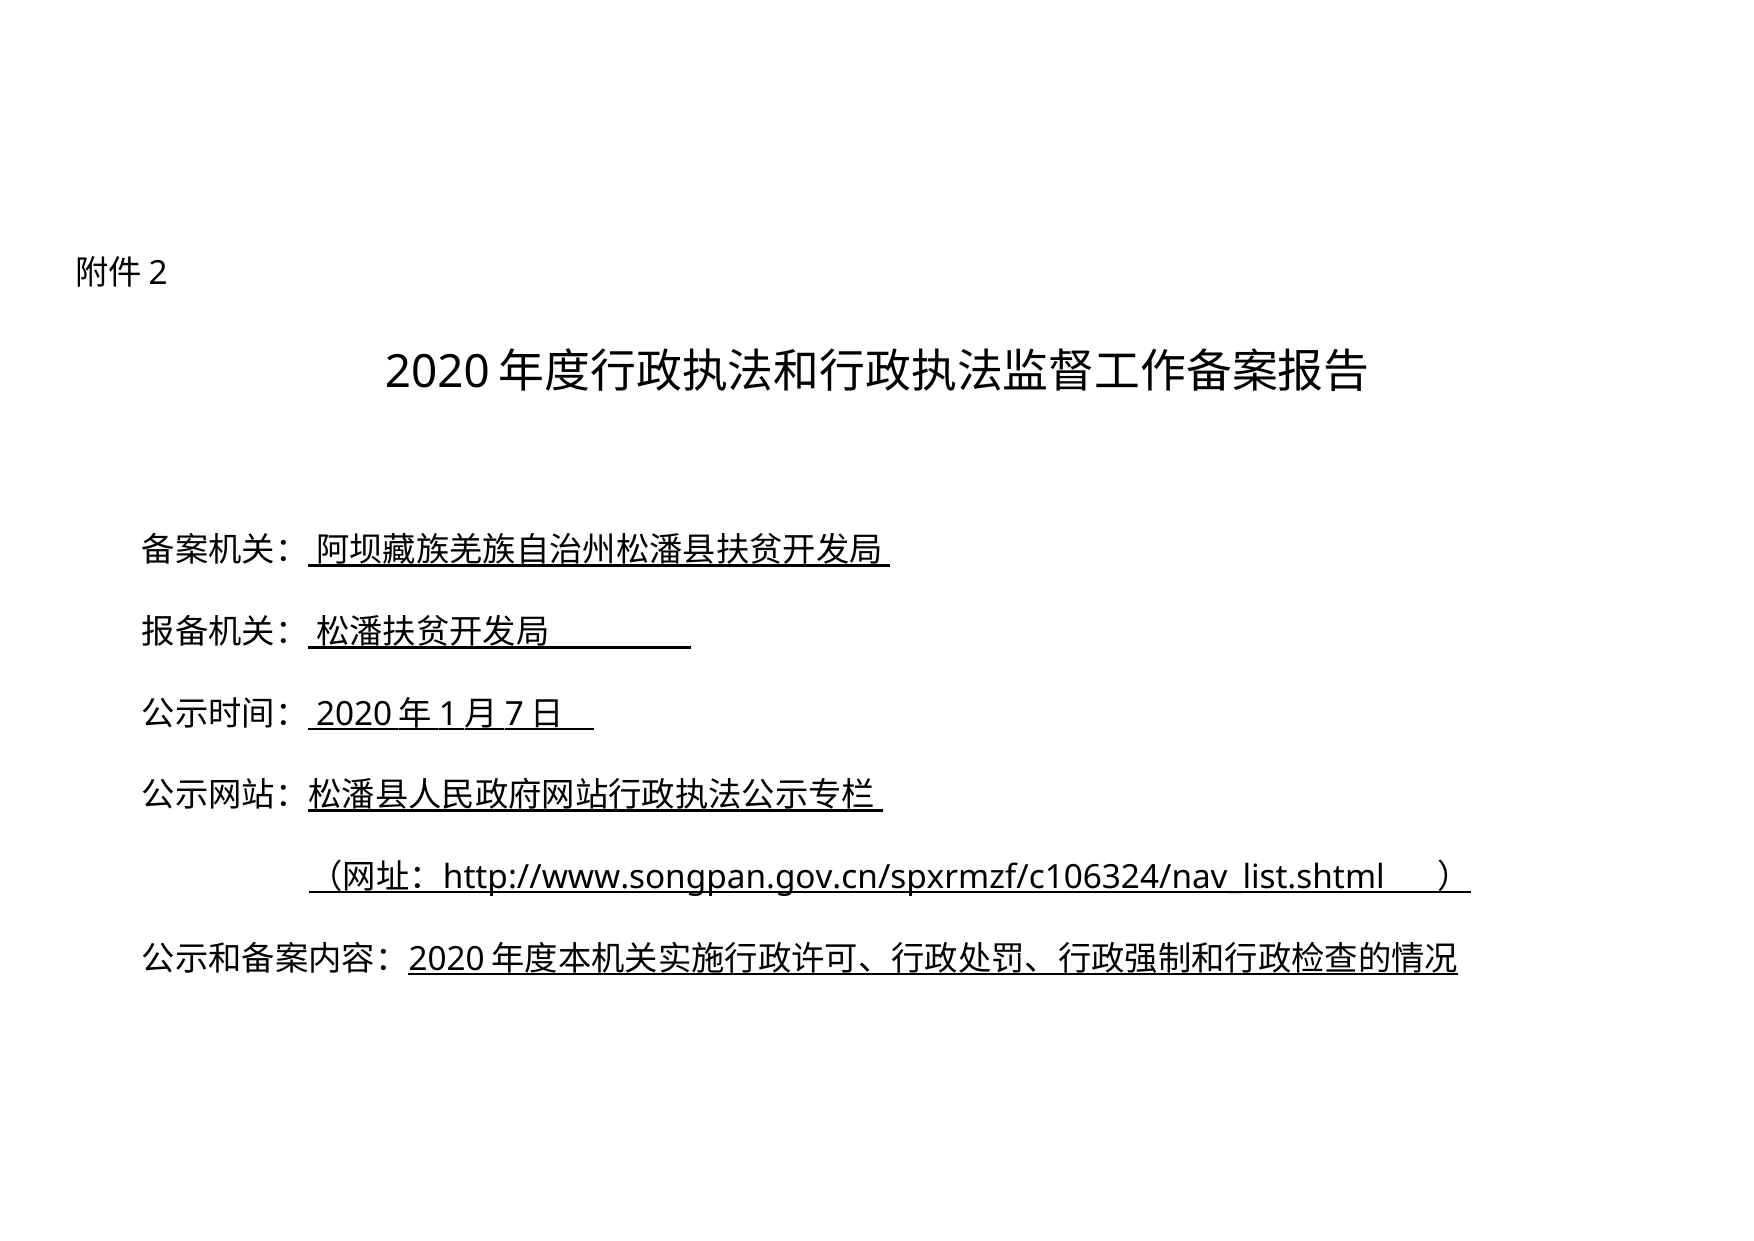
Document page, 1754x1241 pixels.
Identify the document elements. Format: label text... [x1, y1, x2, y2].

list 公示网站：松潘县人民政府网站行政执法公示专栏 [75, 760, 1679, 825]
list 报备机关： 松潘扶贫开发局 [75, 596, 1679, 661]
list 附件2 [75, 237, 1679, 302]
list 公示时间： 2020年1月7日 [75, 678, 1679, 743]
list 公示和备案内容：2020年度本机关实施行政许可、行政处罚、行政强制和行政检查的情况 [75, 923, 1679, 988]
list 备案机关： 阿坝藏族羌族自治州松潘县扶贫开发局 [75, 515, 1679, 580]
list 2020年度行政执法和行政执法监督工作备案报告 [75, 319, 1679, 416]
list （网址：http://www.songpan.gov.cn/spxrmzf/c106324/nav_list.shtml ） [75, 841, 1679, 906]
